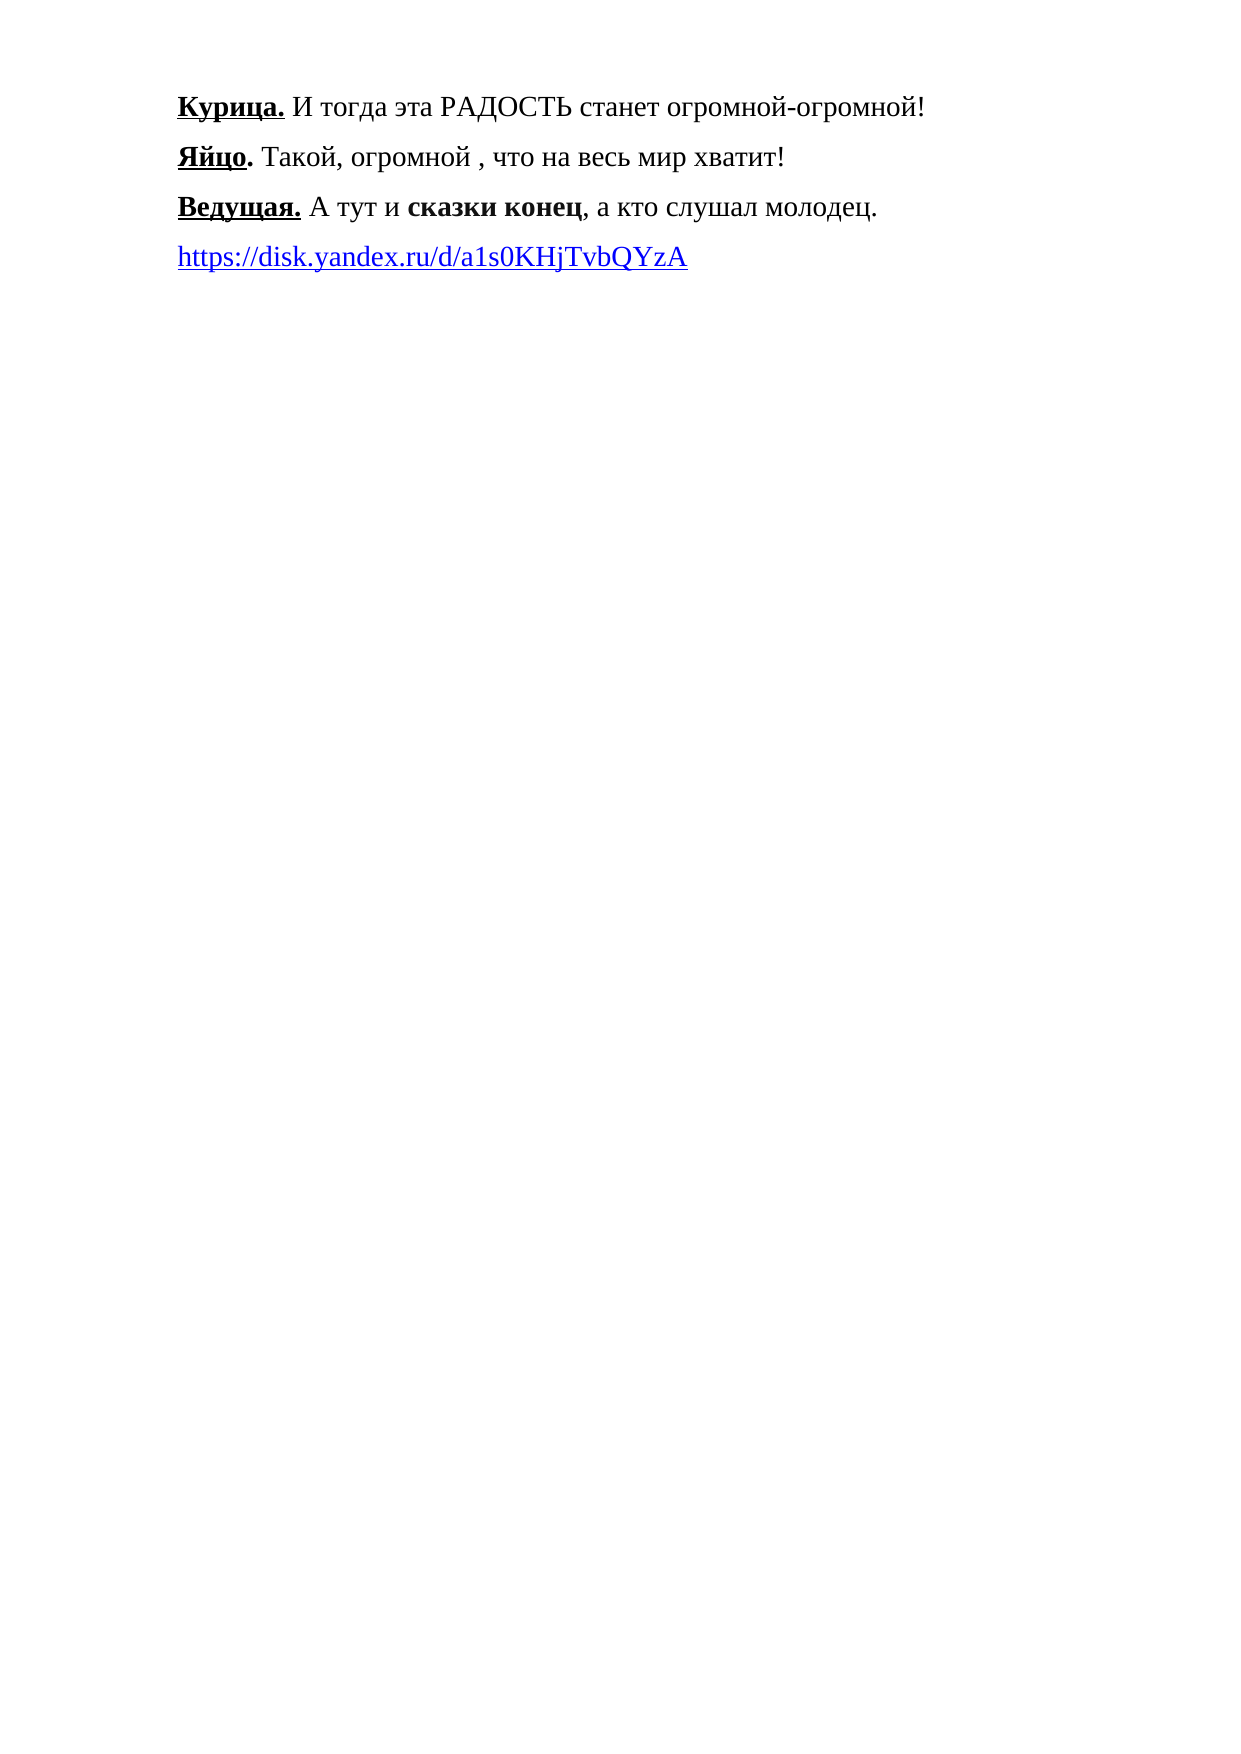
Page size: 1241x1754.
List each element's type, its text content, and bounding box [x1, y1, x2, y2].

text Ведущая. А тут и сказки конец, а кто слушал молодец. [177, 189, 1152, 223]
text https://disk.yandex.ru/d/a1s0KHjTvbQYzA [177, 239, 1152, 273]
text Курица. И тогда эта РАДОСТЬ станет огромной-огромной! [177, 89, 1152, 122]
text Яйцо. Такой, огромной , что на весь мир хватит! [177, 139, 1152, 172]
